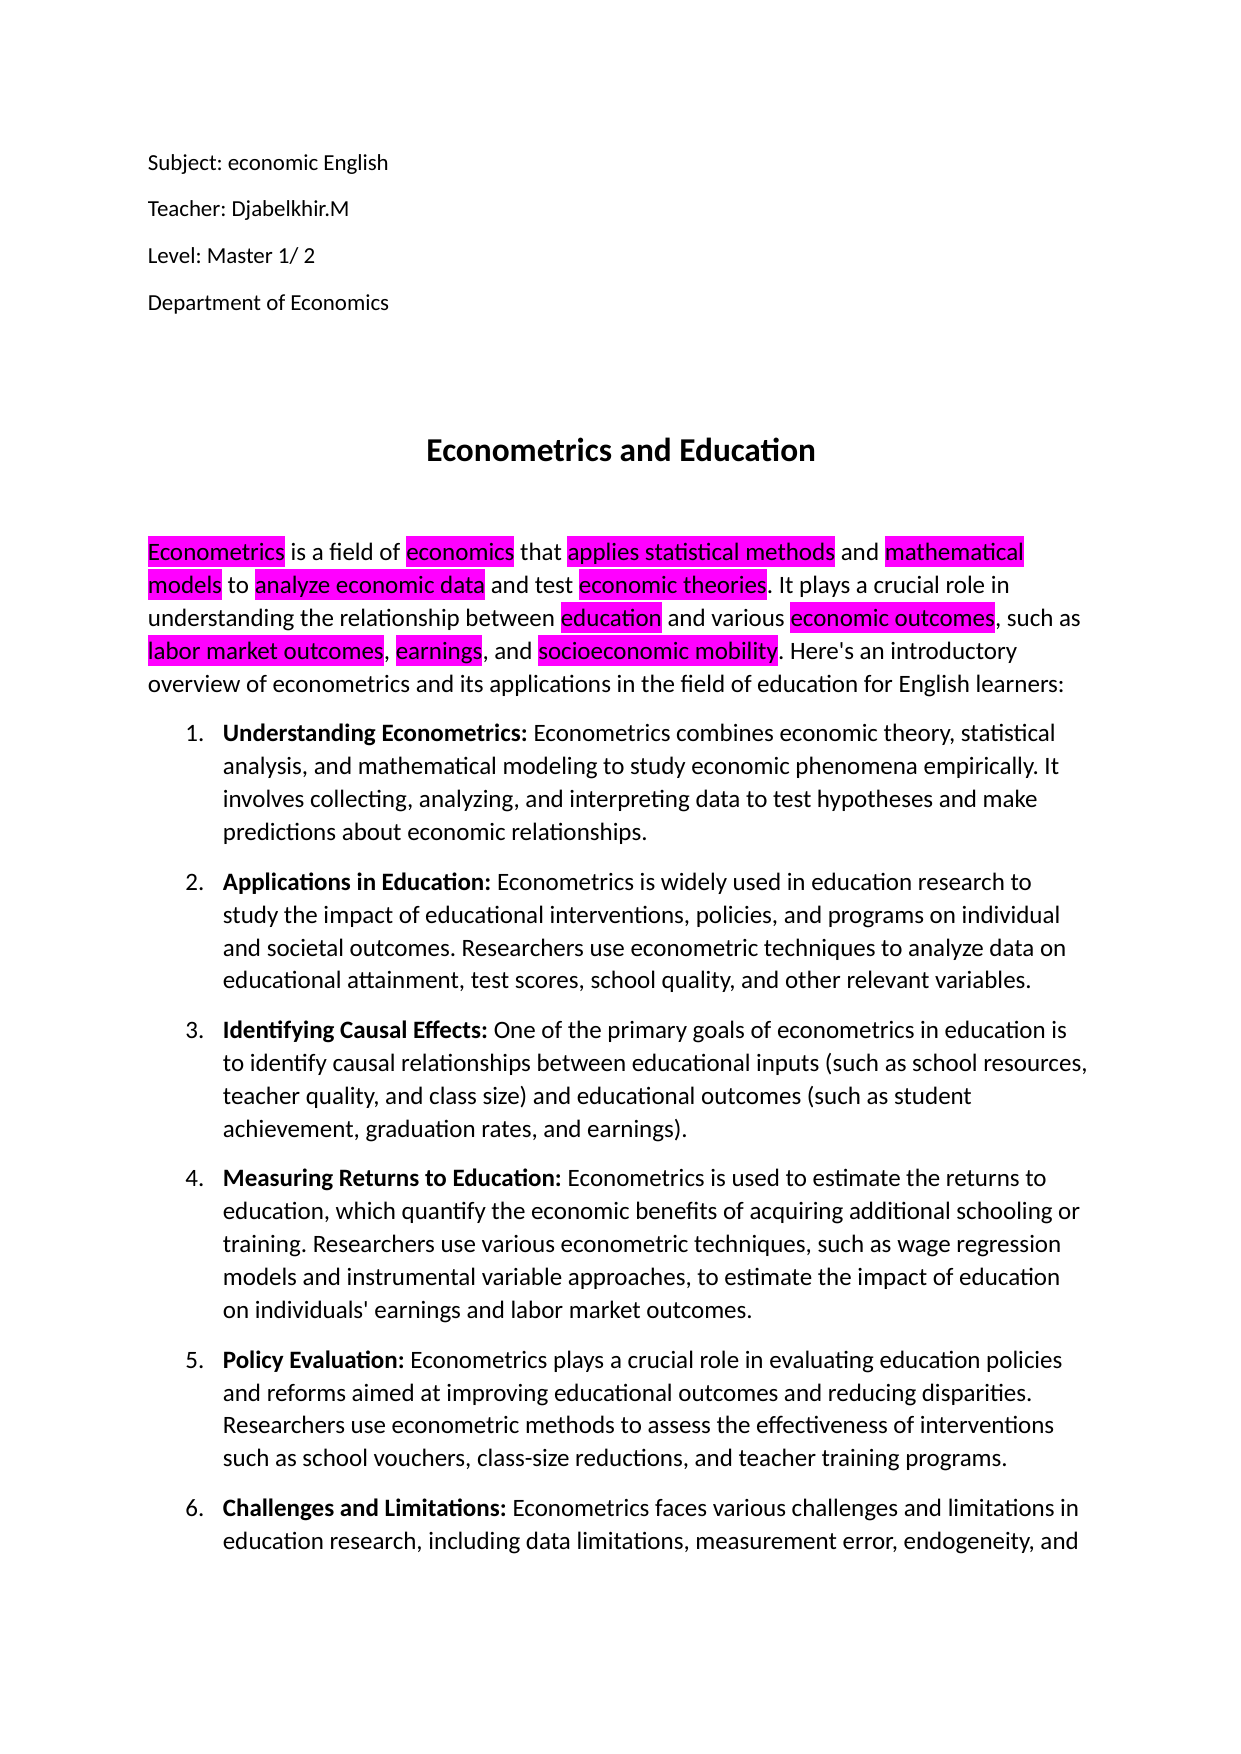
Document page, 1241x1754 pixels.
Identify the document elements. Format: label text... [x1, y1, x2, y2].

text Econometrics is a field of economics that applies statistical methods and mathematical models to analyze economic data and test economic theories. It plays a crucial role in understanding the relationship between education and various economic outcomes, such as labor market outcomes, earnings, and socioeconomic mobility. Here's an introductory overview of econometrics and its applications in the field of education for English learners: [148, 536, 1093, 698]
list Policy Evaluation: Econometrics plays a crucial role in evaluating education policies and reforms aimed at improving educational outcomes and reducing disparities. Researchers use econometric methods to assess the effectiveness of interventions such as school vouchers, class-size reductions, and teacher training programs. [185, 1344, 1093, 1473]
list Measuring Returns to Education: Econometrics is used to estimate the returns to education, which quantify the economic benefits of acquiring additional schooling or training. Researchers use various econometric techniques, such as wage regression models and instrumental variable approaches, to estimate the impact of education on individuals' earnings and labor market outcomes. [185, 1163, 1093, 1325]
text Department of Economics [148, 288, 1093, 316]
text Subject: economic English [148, 148, 1093, 176]
list Understanding Econometrics: Econometrics combines economic theory, statistical analysis, and mathematical modeling to study economic phenomena empirically. It involves collecting, analyzing, and interpreting data to test hypotheses and make predictions about economic relationships. [185, 718, 1093, 847]
list Identifying Causal Effects: One of the primary goals of econometrics in education is to identify causal relationships between educational inputs (such as school resources, teacher quality, and class size) and educational outcomes (such as student achievement, graduation rates, and earnings). [185, 1014, 1093, 1143]
text Level: Master 1/ 2 [148, 241, 1093, 269]
text Econometrics and Education [148, 429, 1093, 469]
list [185, 1492, 1093, 1556]
text Teacher: Djabelkhir.M [148, 194, 1093, 222]
list Applications in Education: Econometrics is widely used in education research to study the impact of educational interventions, policies, and programs on individual and societal outcomes. Researchers use econometric techniques to analyze data on educational attainment, test scores, school quality, and other relevant variables. [185, 866, 1093, 995]
